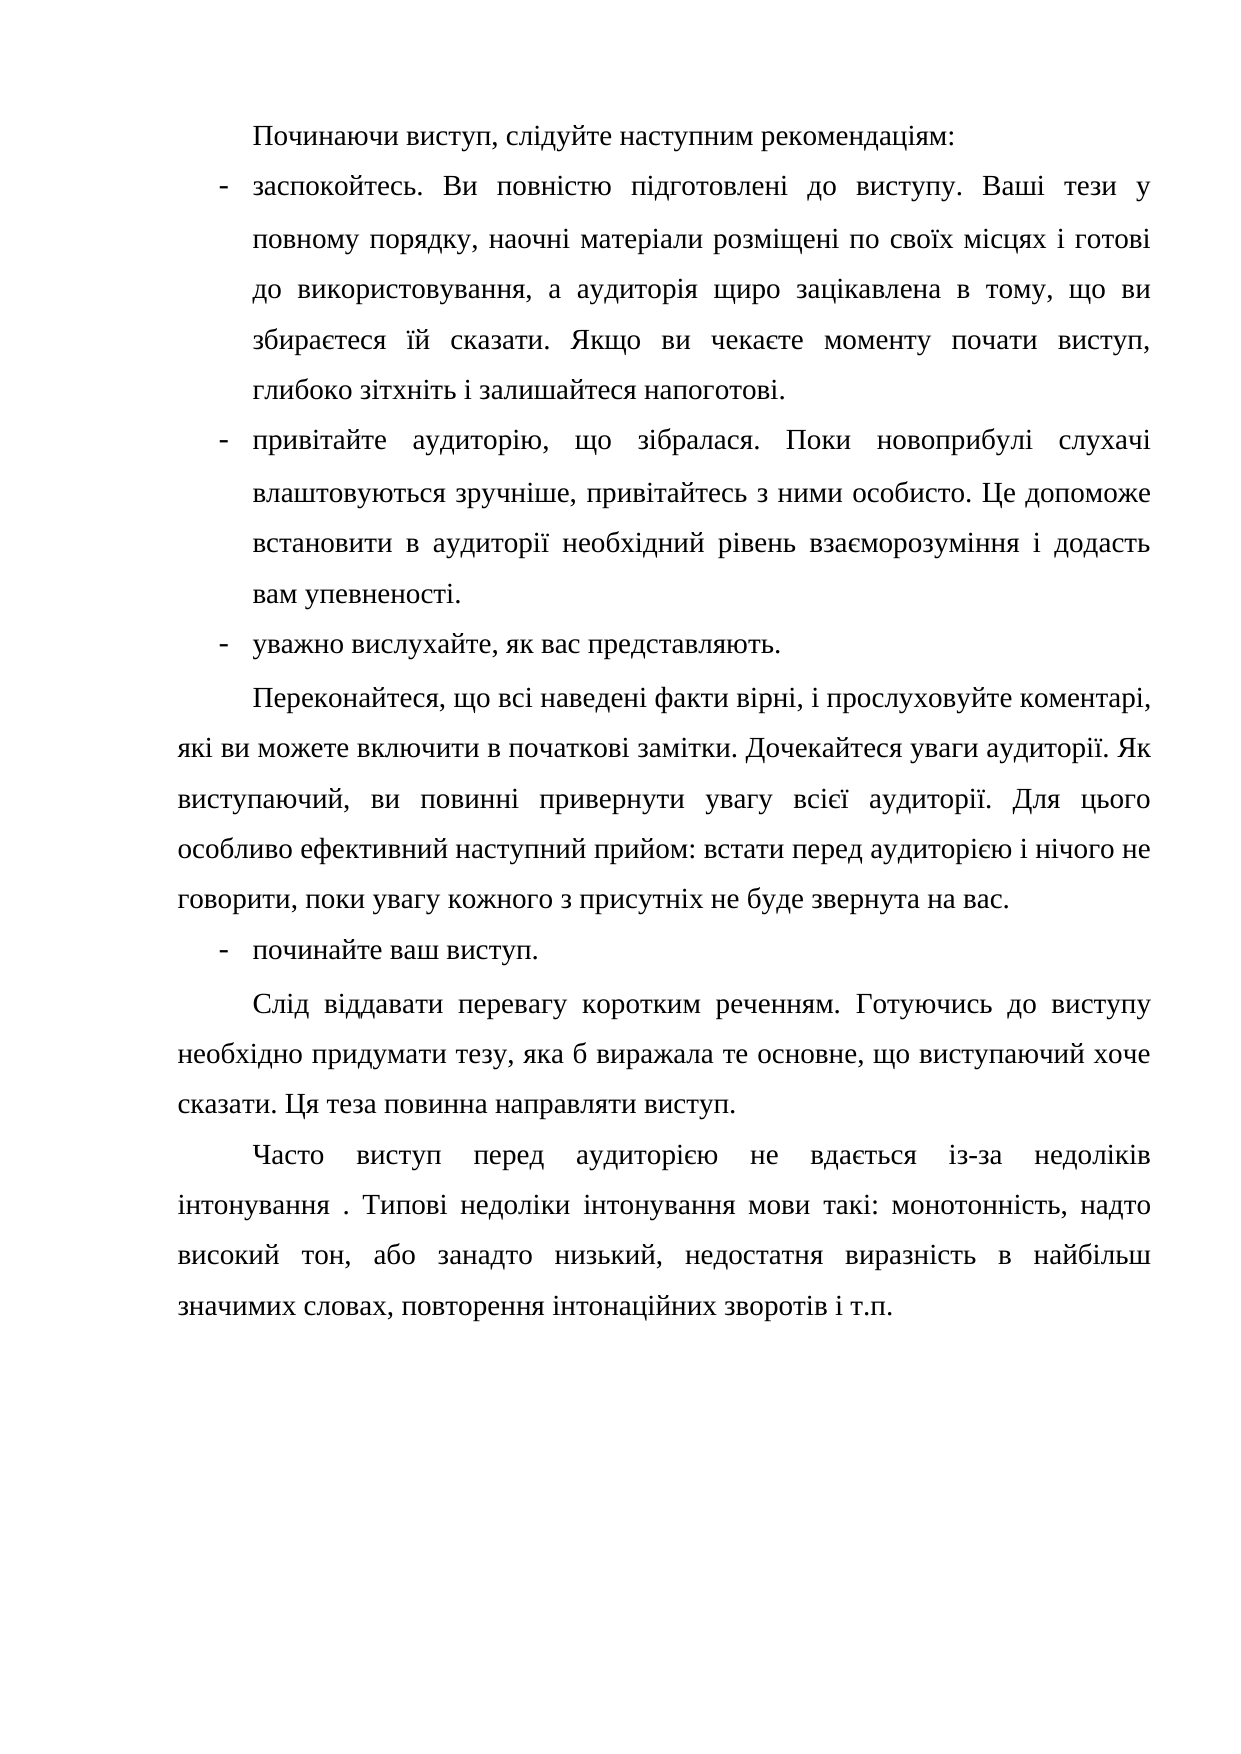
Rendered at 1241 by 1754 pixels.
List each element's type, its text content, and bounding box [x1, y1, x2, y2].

text Переконайтеся, що всі наведені факти вірні, і прослуховуйте коментарі, які ви можете включити в початкові замітки. Дочекайтеся уваги аудиторії. Як виступаючий, ви повинні привернути увагу всієї аудиторії. Для цього особливо ефективний наступний прийом: встати перед аудиторією і нічого не говорити, поки увагу кожного з присутніх не буде звернута на вас. [177, 680, 1152, 915]
list починайте ваш виступ. [215, 932, 1152, 968]
list уважно вислухайте, як вас представляють. [215, 626, 1152, 662]
list заспокойтесь. Ви повністю підготовлені до виступу. Ваші тези у повному порядку, наочні матеріали розміщені по своїх місцях і готові до використовування, а аудиторія щиро зацікавлена в тому, що ви збираєтеся їй сказати. Якщо ви чекаєте моменту почати виступ, глибоко зітхніть і залишайтеся напоготові. [215, 168, 1152, 406]
text Починаючи виступ, слідуйте наступним рекомендаціям: [177, 118, 1152, 152]
list привітайте аудиторію, що зібралася. Поки новоприбулі слухачі влаштовуються зручніше, привітайтесь з ними особисто. Це допоможе встановити в аудиторії необхідний рівень взаєморозуміння і додасть вам упевненості. [215, 422, 1152, 609]
text Слід віддавати перевагу коротким реченням. Готуючись до виступу необхідно придумати тезу, яка б виражала те основне, що виступаючий хоче сказати. Ця теза повинна направляти виступ. [177, 986, 1152, 1120]
text Часто виступ перед аудиторією не вдається із-за недоліків інтонування . Типові недоліки інтонування мови такі: монотонність, надто високий тон, або занадто низький, недостатня виразність в найбільш значимих словах, повторення інтонаційних зворотів і т.п. [177, 1137, 1152, 1321]
